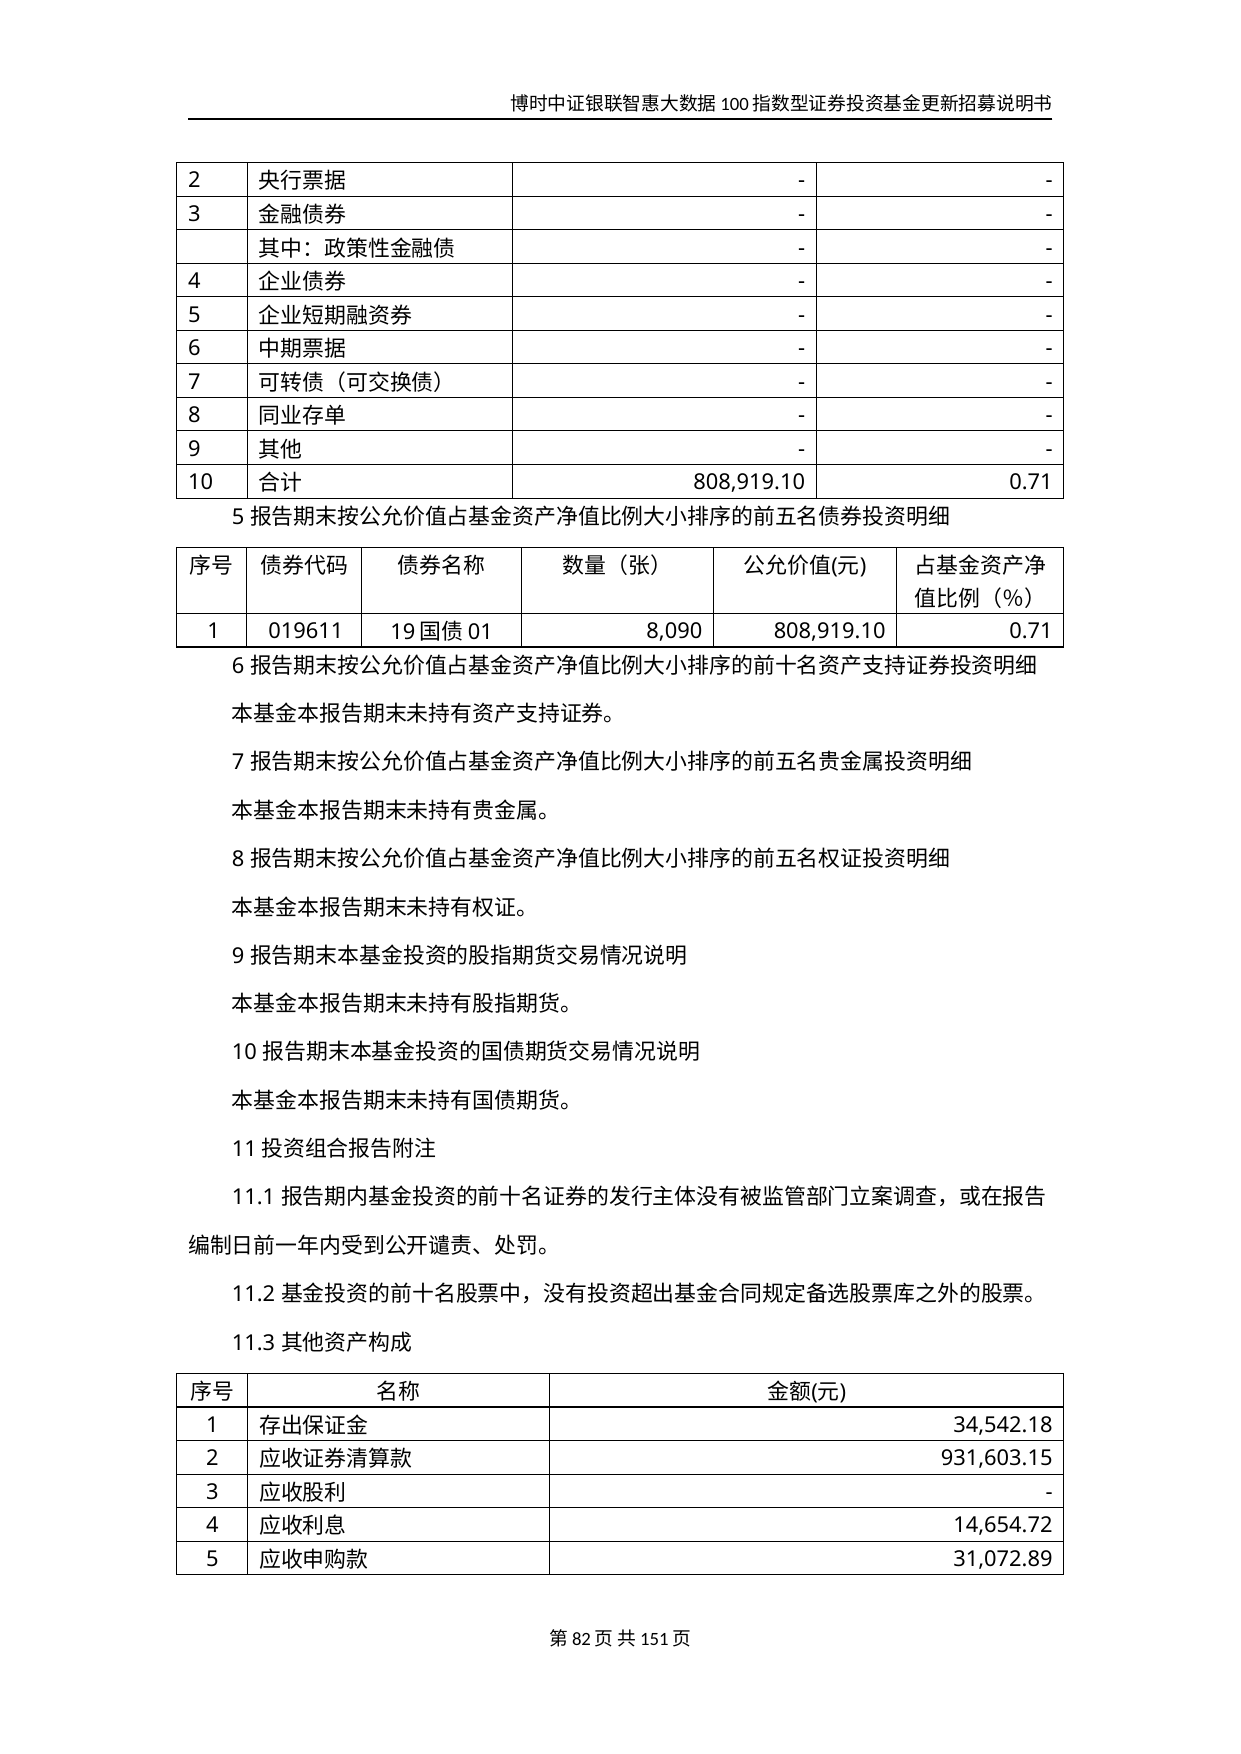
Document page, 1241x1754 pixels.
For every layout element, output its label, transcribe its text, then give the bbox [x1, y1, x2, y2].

text 本基金本报告期末未持有资产支持证券。 [188, 696, 1052, 728]
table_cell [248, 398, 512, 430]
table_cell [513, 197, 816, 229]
text 10 报告期末本基金投资的国债期货交易情况说明 [188, 1034, 1052, 1067]
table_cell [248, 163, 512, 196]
text 9 报告期末本基金投资的股指期货交易情况说明 [188, 937, 1052, 970]
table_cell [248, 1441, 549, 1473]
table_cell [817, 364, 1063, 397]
text 本基金本报告期末未持有贵金属。 [188, 792, 1052, 825]
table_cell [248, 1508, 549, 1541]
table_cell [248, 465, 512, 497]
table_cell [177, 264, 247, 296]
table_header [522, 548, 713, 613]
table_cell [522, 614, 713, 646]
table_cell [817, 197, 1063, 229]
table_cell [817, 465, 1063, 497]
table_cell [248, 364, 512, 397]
text 7 报告期末按公允价值占基金资产净值比例大小排序的前五名贵金属投资明细 [188, 744, 1052, 777]
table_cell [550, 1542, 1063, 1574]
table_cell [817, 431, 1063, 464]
text 11.2 基金投资的前十名股票中，没有投资超出基金合同规定备选股票库之外的股票。 [188, 1276, 1052, 1309]
text 6 报告期末按公允价值占基金资产净值比例大小排序的前十名资产支持证券投资明细 [188, 648, 1052, 680]
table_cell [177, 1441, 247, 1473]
text 本基金本报告期末未持有国债期货。 [188, 1082, 1052, 1115]
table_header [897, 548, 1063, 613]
text 8 报告期末按公允价值占基金资产净值比例大小排序的前五名权证投资明细 [188, 841, 1052, 873]
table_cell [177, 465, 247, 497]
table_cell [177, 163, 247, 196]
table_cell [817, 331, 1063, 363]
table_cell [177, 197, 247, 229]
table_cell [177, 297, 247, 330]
text 本基金本报告期末未持有权证。 [188, 889, 1052, 922]
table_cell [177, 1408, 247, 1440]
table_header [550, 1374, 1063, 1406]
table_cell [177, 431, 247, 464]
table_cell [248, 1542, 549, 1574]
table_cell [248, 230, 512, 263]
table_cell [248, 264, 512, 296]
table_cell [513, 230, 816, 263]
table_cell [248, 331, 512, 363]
text 11.3 其他资产构成 [188, 1324, 1052, 1357]
text 5 报告期末按公允价值占基金资产净值比例大小排序的前五名债券投资明细 [188, 499, 1052, 531]
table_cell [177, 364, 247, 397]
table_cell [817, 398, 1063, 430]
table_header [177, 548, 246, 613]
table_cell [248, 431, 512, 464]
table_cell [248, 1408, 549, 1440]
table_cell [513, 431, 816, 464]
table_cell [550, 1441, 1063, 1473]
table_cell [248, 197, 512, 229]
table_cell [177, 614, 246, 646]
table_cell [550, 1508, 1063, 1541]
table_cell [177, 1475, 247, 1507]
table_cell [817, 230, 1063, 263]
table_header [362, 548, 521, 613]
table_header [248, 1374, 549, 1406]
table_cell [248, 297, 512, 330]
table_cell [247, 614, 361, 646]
text 11投资组合报告附注 [188, 1131, 1052, 1163]
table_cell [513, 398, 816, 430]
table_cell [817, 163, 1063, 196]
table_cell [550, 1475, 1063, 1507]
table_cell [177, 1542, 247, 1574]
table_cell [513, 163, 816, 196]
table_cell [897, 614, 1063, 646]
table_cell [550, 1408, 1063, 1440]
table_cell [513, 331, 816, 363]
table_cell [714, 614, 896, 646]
text 本基金本报告期末未持有股指期货。 [188, 986, 1052, 1018]
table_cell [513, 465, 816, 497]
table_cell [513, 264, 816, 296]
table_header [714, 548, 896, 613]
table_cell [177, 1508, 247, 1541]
text 11.1 报告期内基金投资的前十名证券的发行主体没有被监管部门立案调查，或在报告编制日前一年内受到公开谴责、处罚。 [188, 1179, 1052, 1260]
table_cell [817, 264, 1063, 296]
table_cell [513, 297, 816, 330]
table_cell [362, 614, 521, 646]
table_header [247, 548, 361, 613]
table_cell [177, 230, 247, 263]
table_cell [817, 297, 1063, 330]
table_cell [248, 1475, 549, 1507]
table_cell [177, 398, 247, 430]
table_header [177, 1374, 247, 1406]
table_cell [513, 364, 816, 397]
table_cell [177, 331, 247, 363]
